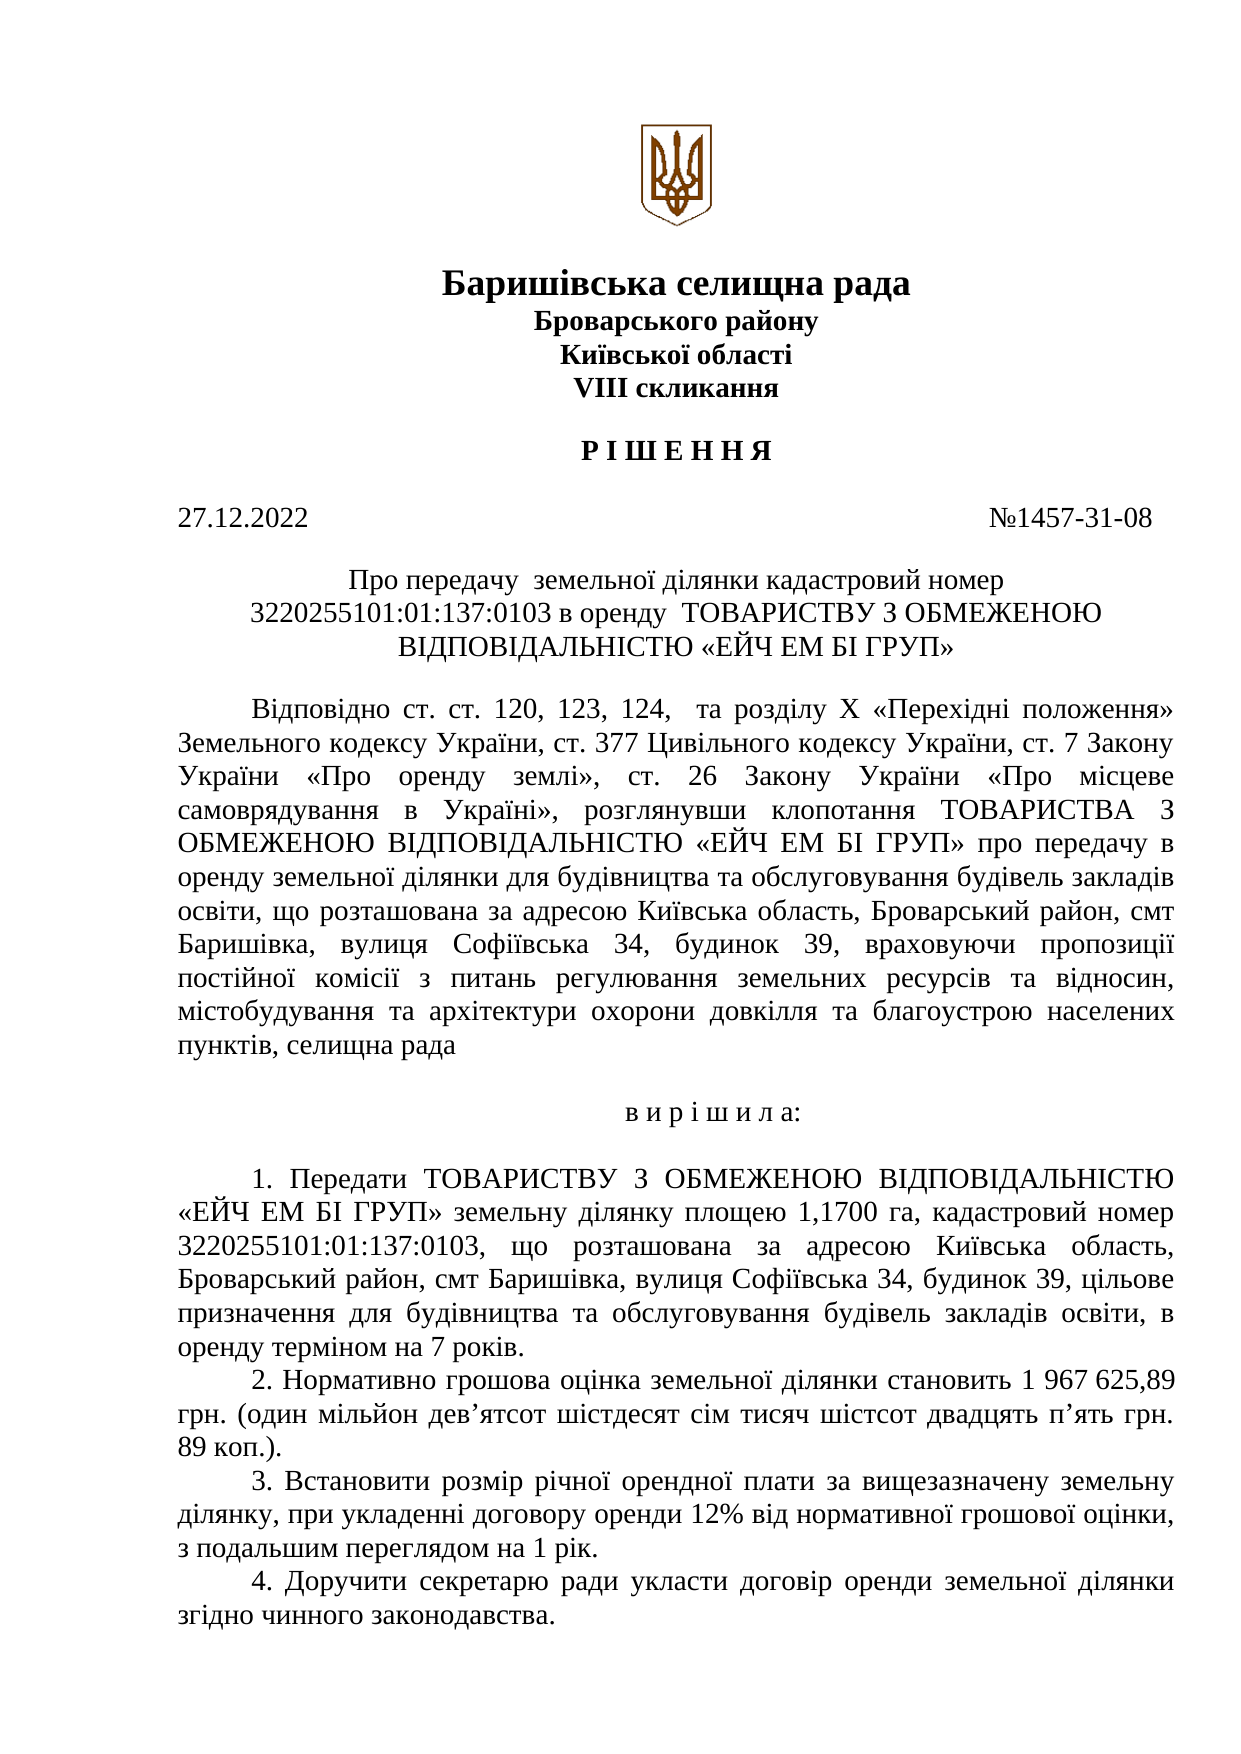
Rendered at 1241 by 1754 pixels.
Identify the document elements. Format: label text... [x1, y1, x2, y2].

text Р І Ш Е Н Н Я [177, 433, 1175, 466]
text Київської області [177, 337, 1175, 370]
text 3220255101:01:137:0103 в оренду ТОВАРИСТВУ З ОБМЕЖЕНОЮ ВІДПОВІДАЛЬНІСТЮ «ЕЙЧ ЕМ БІ ГРУП» [177, 596, 1175, 663]
text Про передачу земельної ділянки кадастровий номер [177, 562, 1175, 596]
text 27.12.2022 №1457-31-08 [177, 500, 1175, 533]
text 2. Нормативно грошова оцінка земельної ділянки становить 1 967 625,89 грн. (один мільйон дев’ятсот шістдесят сім тисяч шістсот двадцять п’ять грн. 89 коп.). [177, 1362, 1175, 1463]
text VIII скликання [177, 370, 1175, 404]
text Відповідно ст. ст. 120, 123, 124, та розділу Х «Перехідні положення» Земельного кодексу України, ст. 377 Цивільного кодексу України, ст. 7 Закону України «Про оренду землі», ст. 26 Закону України «Про місцеве самоврядування в Україні», розглянувши клопотання ТОВАРИСТВА З ОБМЕЖЕНОЮ ВІДПОВІДАЛЬНІСТЮ «ЕЙЧ ЕМ БІ ГРУП» про передачу в оренду земельної ділянки для будівництва та обслуговування будівель закладів освіти, що розташована за адресою Київська область, Броварський район, смт Баришівка, вулиця Софіївська 34, будинок 39, враховуючи пропозиції постійної комісії з питань регулювання земельних ресурсів та відносин, містобудування та архітектури охорони довкілля та благоустрою населених пунктів, селищна рада [177, 691, 1175, 1060]
text в и р і ш и л а: [177, 1094, 1175, 1127]
text 1. Передати ТОВАРИСТВУ З ОБМЕЖЕНОЮ ВІДПОВІДАЛЬНІСТЮ «ЕЙЧ ЕМ БІ ГРУП» земельну ділянку площею 1,1700 га, кадастровий номер 3220255101:01:137:0103, що розташована за адресою Київська область, Броварський район, смт Баришівка, вулиця Софіївська 34, будинок 39, цільове призначення для будівництва та обслуговування будівель закладів освіти, в оренду терміном на 7 років. [177, 1161, 1175, 1362]
picture [634, 118, 719, 232]
text Баришівська селищна рада [177, 260, 1175, 303]
text Броварського району [177, 303, 1175, 337]
text 4. Доручити секретарю ради укласти договір оренди земельної ділянки згідно чинного законодавства. [177, 1563, 1175, 1631]
text 3. Встановити розмір річної орендної плати за вищезазначену земельну ділянку, при укладенні договору оренди 12% від нормативної грошової оцінки, з подальшим переглядом на 1 рік. [177, 1463, 1175, 1563]
